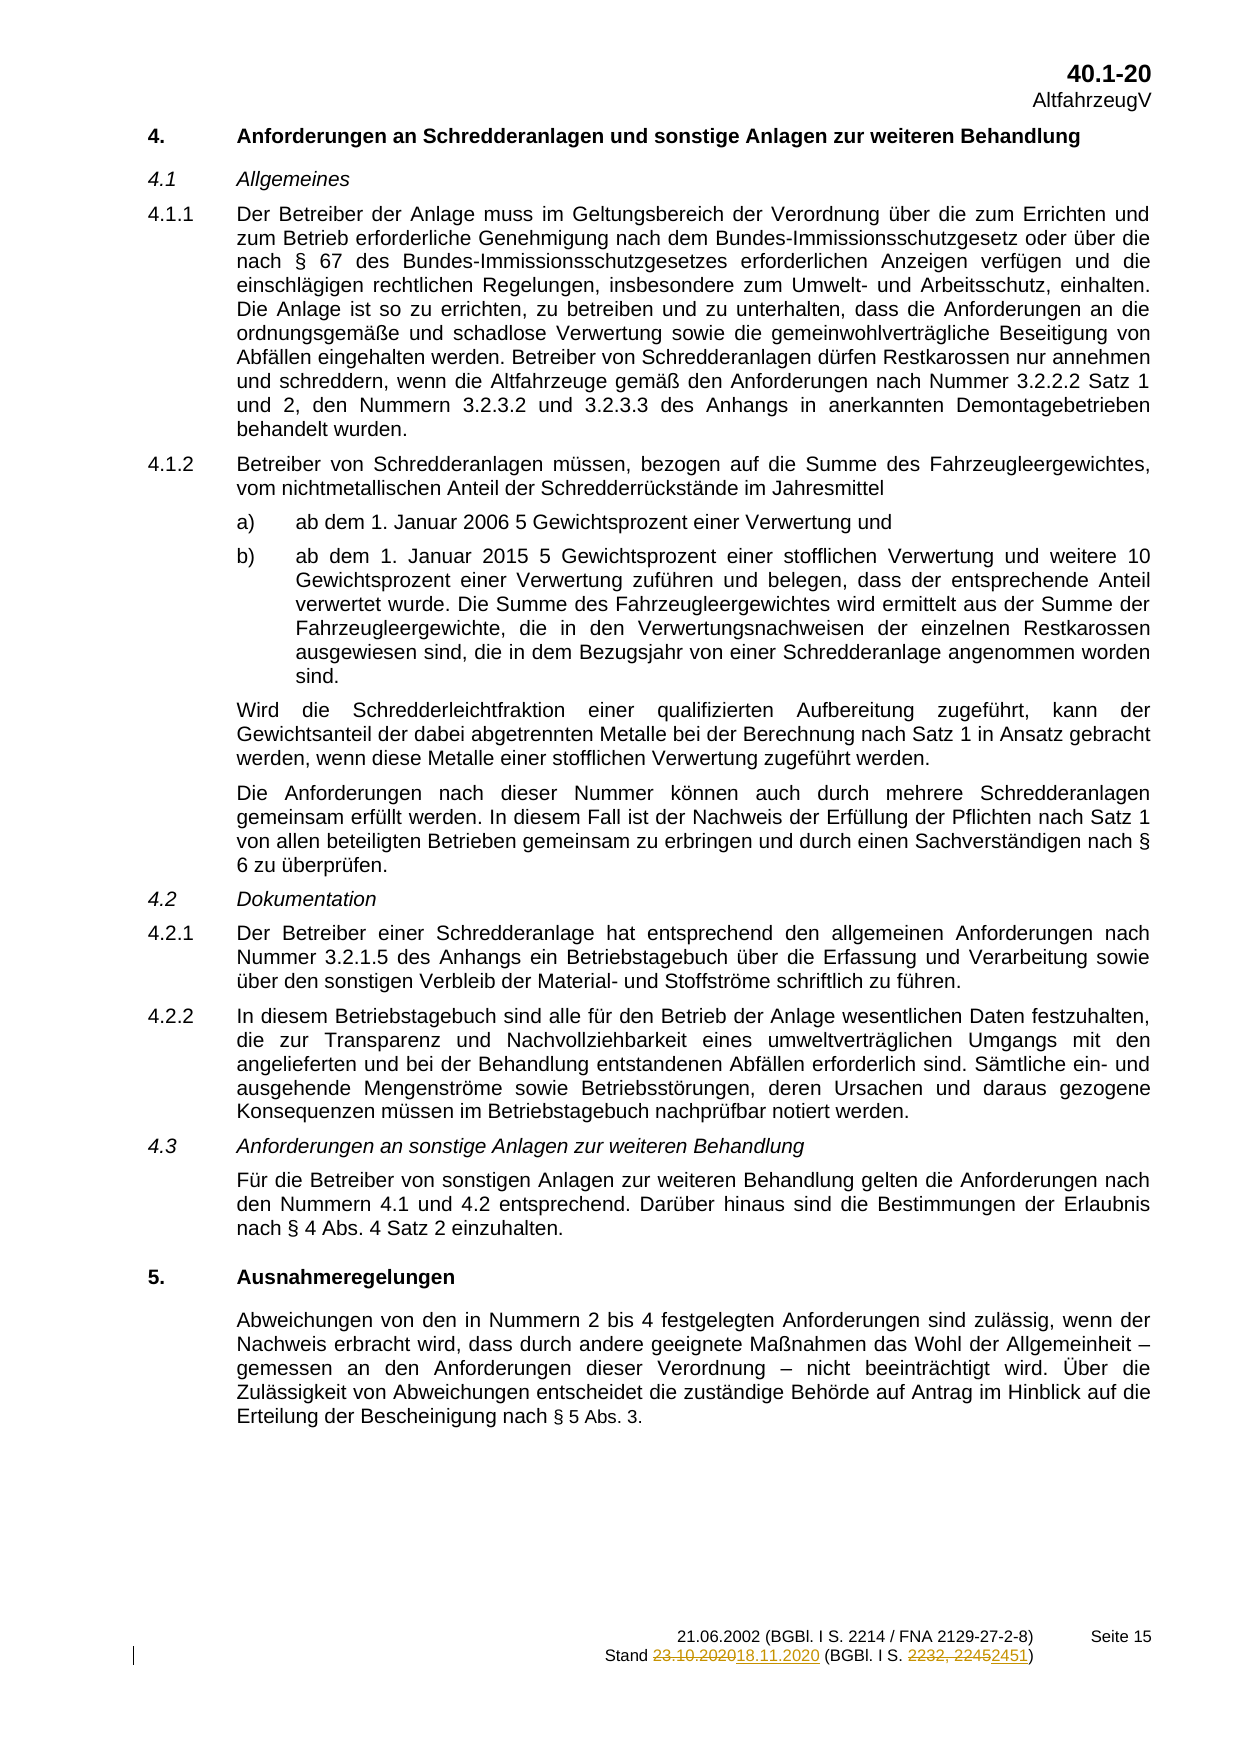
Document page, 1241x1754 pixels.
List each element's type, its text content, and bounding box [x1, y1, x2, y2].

text 4.2.1 Der Betreiber einer Schredderanlage hat entsprechend den allgemeinen Anforderungen nach Nummer 3.2.1.5 des Anhangs ein Betriebstagebuch über die Erfassung und Verarbeitung sowie über den sonstigen Verbleib der Material- und Stoffströme schriftlich zu führen. [148, 921, 1152, 993]
text 4.2.2 In diesem Betriebstagebuch sind alle für den Betrieb der Anlage wesentlichen Daten festzuhalten, die zur Transparenz und Nachvollziehbarkeit eines umweltverträglichen Umgangs mit den angelieferten und bei der Behandlung entstandenen Abfällen erforderlich sind. Sämtliche ein- und ausgehende Mengenströme sowie Betriebsstörungen, deren Ursachen und daraus gezogene Konsequenzen müssen im Betriebstagebuch nachprüfbar notiert werden. [148, 1003, 1152, 1123]
text Für die Betreiber von sonstigen Anlagen zur weiteren Behandlung gelten die Anforderungen nach den Nummern 4.1 und 4.2 entsprechend. Darüber hinaus sind die Bestimmungen der Erlaubnis nach § 4 Abs. 4 Satz 2 einzuhalten. [236, 1168, 1152, 1240]
text Abweichungen von den in Nummern 2 bis 4 festgelegten Anforderungen sind zulässig, wenn der Nachweis erbracht wird, dass durch andere geeignete Maßnahmen das Wohl der Allgemeinheit – gemessen an den Anforderungen dieser Verordnung – nicht beeinträchtigt wird. Über die Zulässigkeit von Abweichungen entscheidet die zuständige Behörde auf Antrag im Hinblick auf die Erteilung der Bescheinigung nach § 5 Abs. 3. [236, 1308, 1152, 1427]
text 4.2 Dokumentation [148, 887, 1152, 911]
text a) ab dem 1. Januar 2006 5 Gewichtsprozent einer Verwertung und [236, 510, 1152, 534]
text 4.1.2 Betreiber von Schredderanlagen müssen, bezogen auf die Summe des Fahrzeugleergewichtes, vom nichtmetallischen Anteil der Schredderrückstände im Jahresmittel [148, 451, 1152, 499]
text 4.3 Anforderungen an sonstige Anlagen zur weiteren Behandlung [148, 1134, 1152, 1158]
text Wird die Schredderleichtfraktion einer qualifizierten Aufbereitung zugeführt, kann der Gewichtsanteil der dabei abgetrennten Metalle bei der Berechnung nach Satz 1 in Ansatz gebracht werden, wenn diese Metalle einer stofflichen Verwertung zugeführt werden. [236, 698, 1152, 770]
subtitle 4. Anforderungen an Schredderanlagen und sonstige Anlagen zur weiteren Behandlung [148, 124, 1152, 148]
text 4.1.1 Der Betreiber der Anlage muss im Geltungsbereich der Verordnung über die zum Errichten und zum Betrieb erforderliche Genehmigung nach dem Bundes-Immissionsschutzgesetz oder über die nach § 67 des Bundes-Immissionsschutzgesetzes erforderlichen Anzeigen verfügen und die einschlägigen rechtlichen Regelungen, insbesondere zum Umwelt- und Arbeitsschutz, einhalten. Die Anlage ist so zu errichten, zu betreiben und zu unterhalten, dass die Anforderungen an die ordnungsgemäße und schadlose Verwertung sowie die gemeinwohlverträgliche Beseitigung von Abfällen eingehalten werden. Betreiber von Schredderanlagen dürfen Restkarossen nur annehmen und schreddern, wenn die Altfahrzeuge gemäß den Anforderungen nach Nummer 3.2.2.2 Satz 1 und 2, den Nummern 3.2.3.2 und 3.2.3.3 des Anhangs in anerkannten Demontagebetrieben behandelt wurden. [148, 201, 1152, 441]
text Die Anforderungen nach dieser Nummer können auch durch mehrere Schredderanlagen gemeinsam erfüllt werden. In diesem Fall ist der Nachweis der Erfüllung der Pflichten nach Satz 1 von allen beteiligten Betrieben gemeinsam zu erbringen und durch einen Sachverständigen nach § 6 zu überprüfen. [236, 781, 1152, 876]
subtitle 5. Ausnahmeregelungen [148, 1265, 1152, 1289]
text 4.1 Allgemeines [148, 167, 1152, 191]
text b) ab dem 1. Januar 2015 5 Gewichtsprozent einer stofflichen Verwertung und weitere 10 Gewichtsprozent einer Verwertung zuführen und belegen, dass der entsprechende Anteil verwertet wurde. Die Summe des Fahrzeugleergewichtes wird ermittelt aus der Summe der Fahrzeugleergewichte, die in den Verwertungsnachweisen der einzelnen Restkarossen ausgewiesen sind, die in dem Bezugsjahr von einer Schredderanlage angenommen worden sind. [236, 544, 1152, 688]
